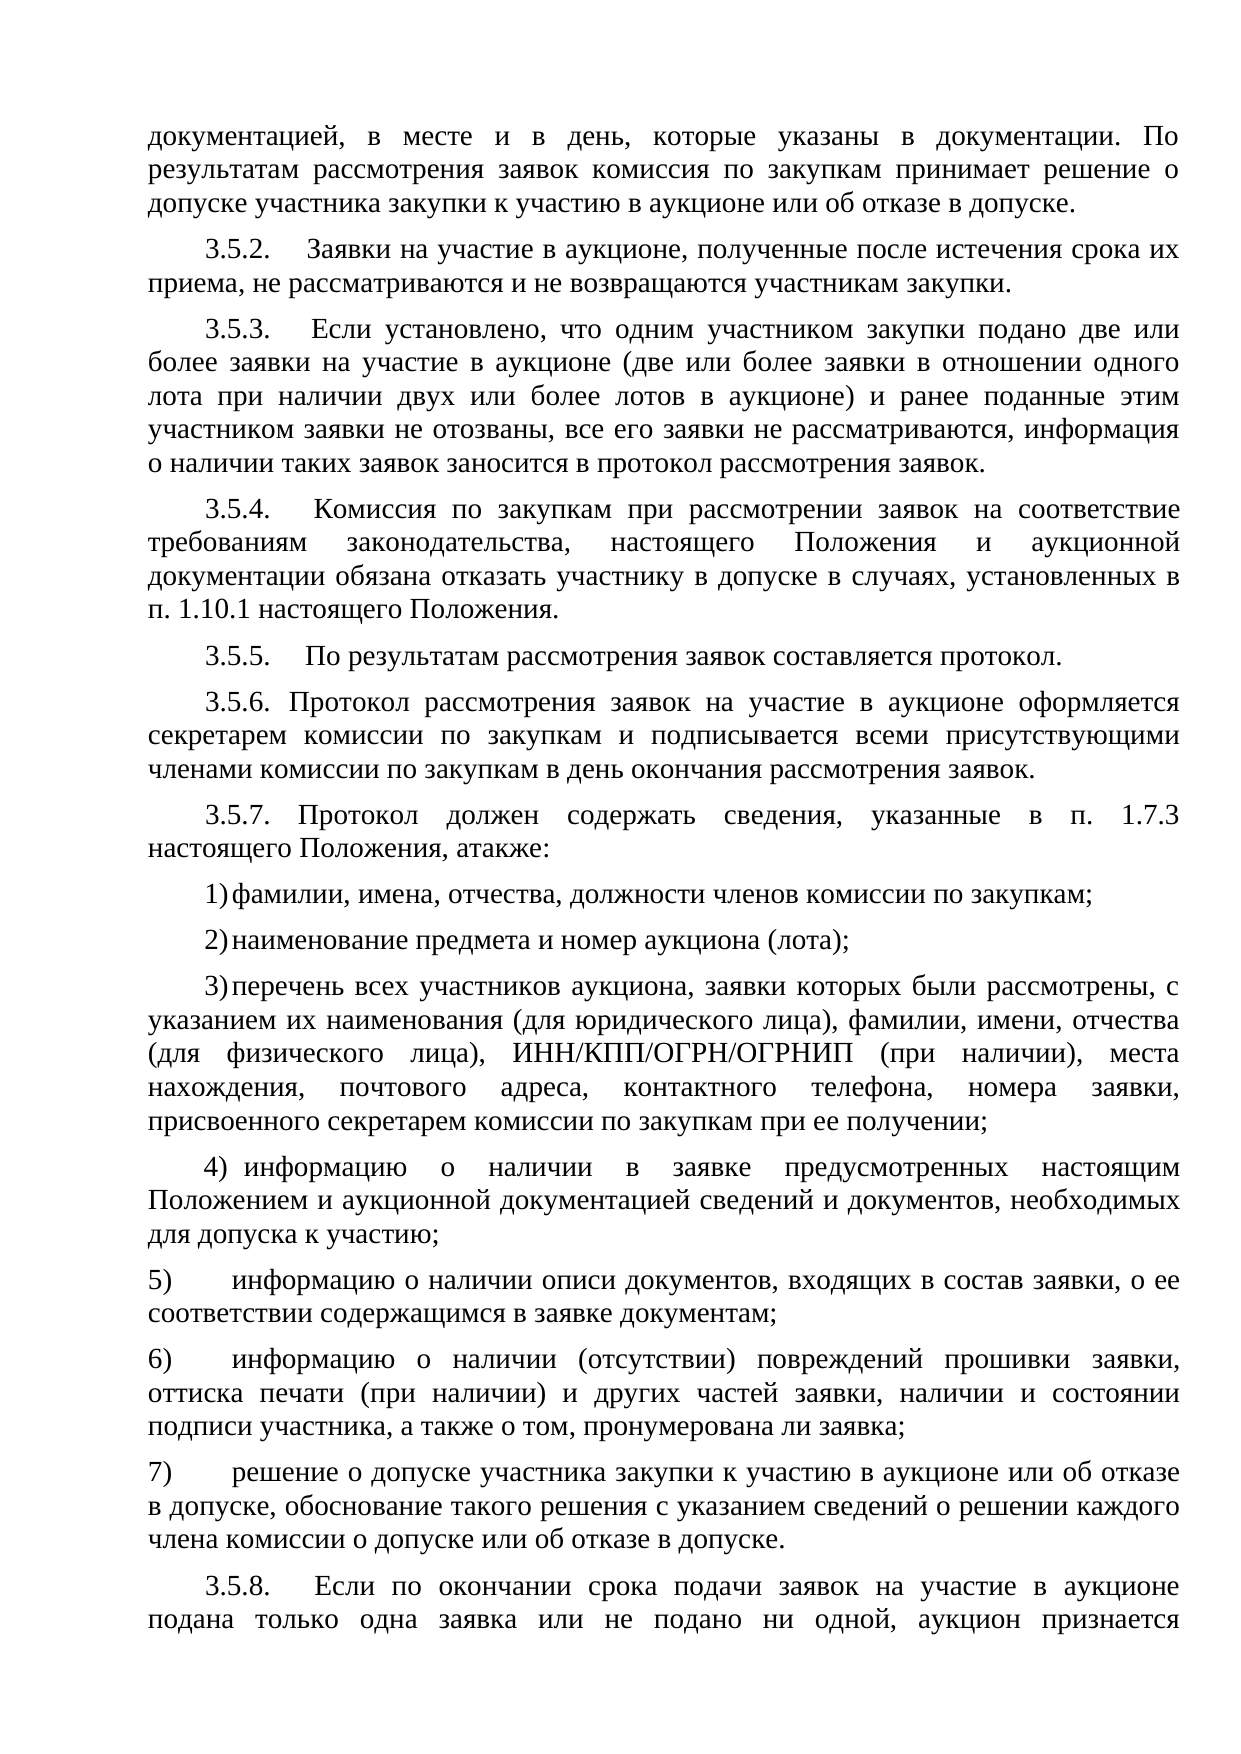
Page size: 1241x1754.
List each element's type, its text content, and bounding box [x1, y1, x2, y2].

list Если установлено, что одним участником закупки подано две или более заявки на участие в аукционе (две или более заявки в отношении одного лота при наличии двух или более лотов в аукционе) и ранее поданные этим участником заявки не отозваны, все его заявки не рассматриваются, информация о наличии таких заявок заносится в протокол рассмотрения заявок. [148, 311, 1181, 478]
list Протокол рассмотрения заявок на участие в аукционе оформляется секретарем комиссии по закупкам и подписывается всеми присутствующими членами комиссии по закупкам в день окончания рассмотрения заявок. [148, 684, 1181, 784]
list Комиссия по закупкам при рассмотрении заявок на соответствие требованиям законодательства, настоящего Положения и аукционной документации обязана отказать участнику в допуске в случаях, установленных в п. 1.10.1 настоящего Положения. [148, 491, 1181, 625]
list информацию о наличии описи документов, входящих в состав заявки, о ее соответствии содержащимся в заявке документам; [148, 1262, 1181, 1329]
list Заявки на участие в аукционе, полученные после истечения срока их приема, не рассматриваются и не возвращаются участникам закупки. [148, 231, 1180, 298]
list информацию о наличии (отсутствии) повреждений прошивки заявки, оттиска печати (при наличии) и других частей заявки, наличии и состоянии подписи участника, а также о том, пронумерована ли заявка; [148, 1341, 1181, 1442]
list решение о допуске участника закупки к участию в аукционе или об отказе в допуске, обоснование такого решения с указанием сведений о решении каждого члена комиссии о допуске или об отказе в допуске. [148, 1454, 1181, 1555]
list перечень всех участников аукциона, заявки которых были рассмотрены, с указанием их наименования (для юридического лица), фамилии, имени, отчества (для физического лица), ИНН/КПП/ОГРН/ОГРНИП (при наличии), места нахождения, почтового адреса, контактного телефона, номера заявки, присвоенного секретарем комиссии по закупкам при ее получении; [148, 968, 1181, 1136]
list По результатам рассмотрения заявок составляется протокол. [205, 638, 1181, 671]
list наименование предмета и номер аукциона (лота); [204, 922, 1181, 956]
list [148, 1568, 1181, 1635]
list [148, 118, 1180, 219]
text 3.5.7. Протокол должен содержать сведения, указанные в п. 1.7.3 настоящего Положения, атакже: [148, 797, 1181, 864]
list фамилии, имена, отчества, должности членов комиссии по закупкам; [204, 876, 1181, 910]
text 4) информацию о наличии в заявке предусмотренных настоящим Положением и аукционной документацией сведений и документов, необходимых для допуска к участию; [148, 1149, 1181, 1249]
